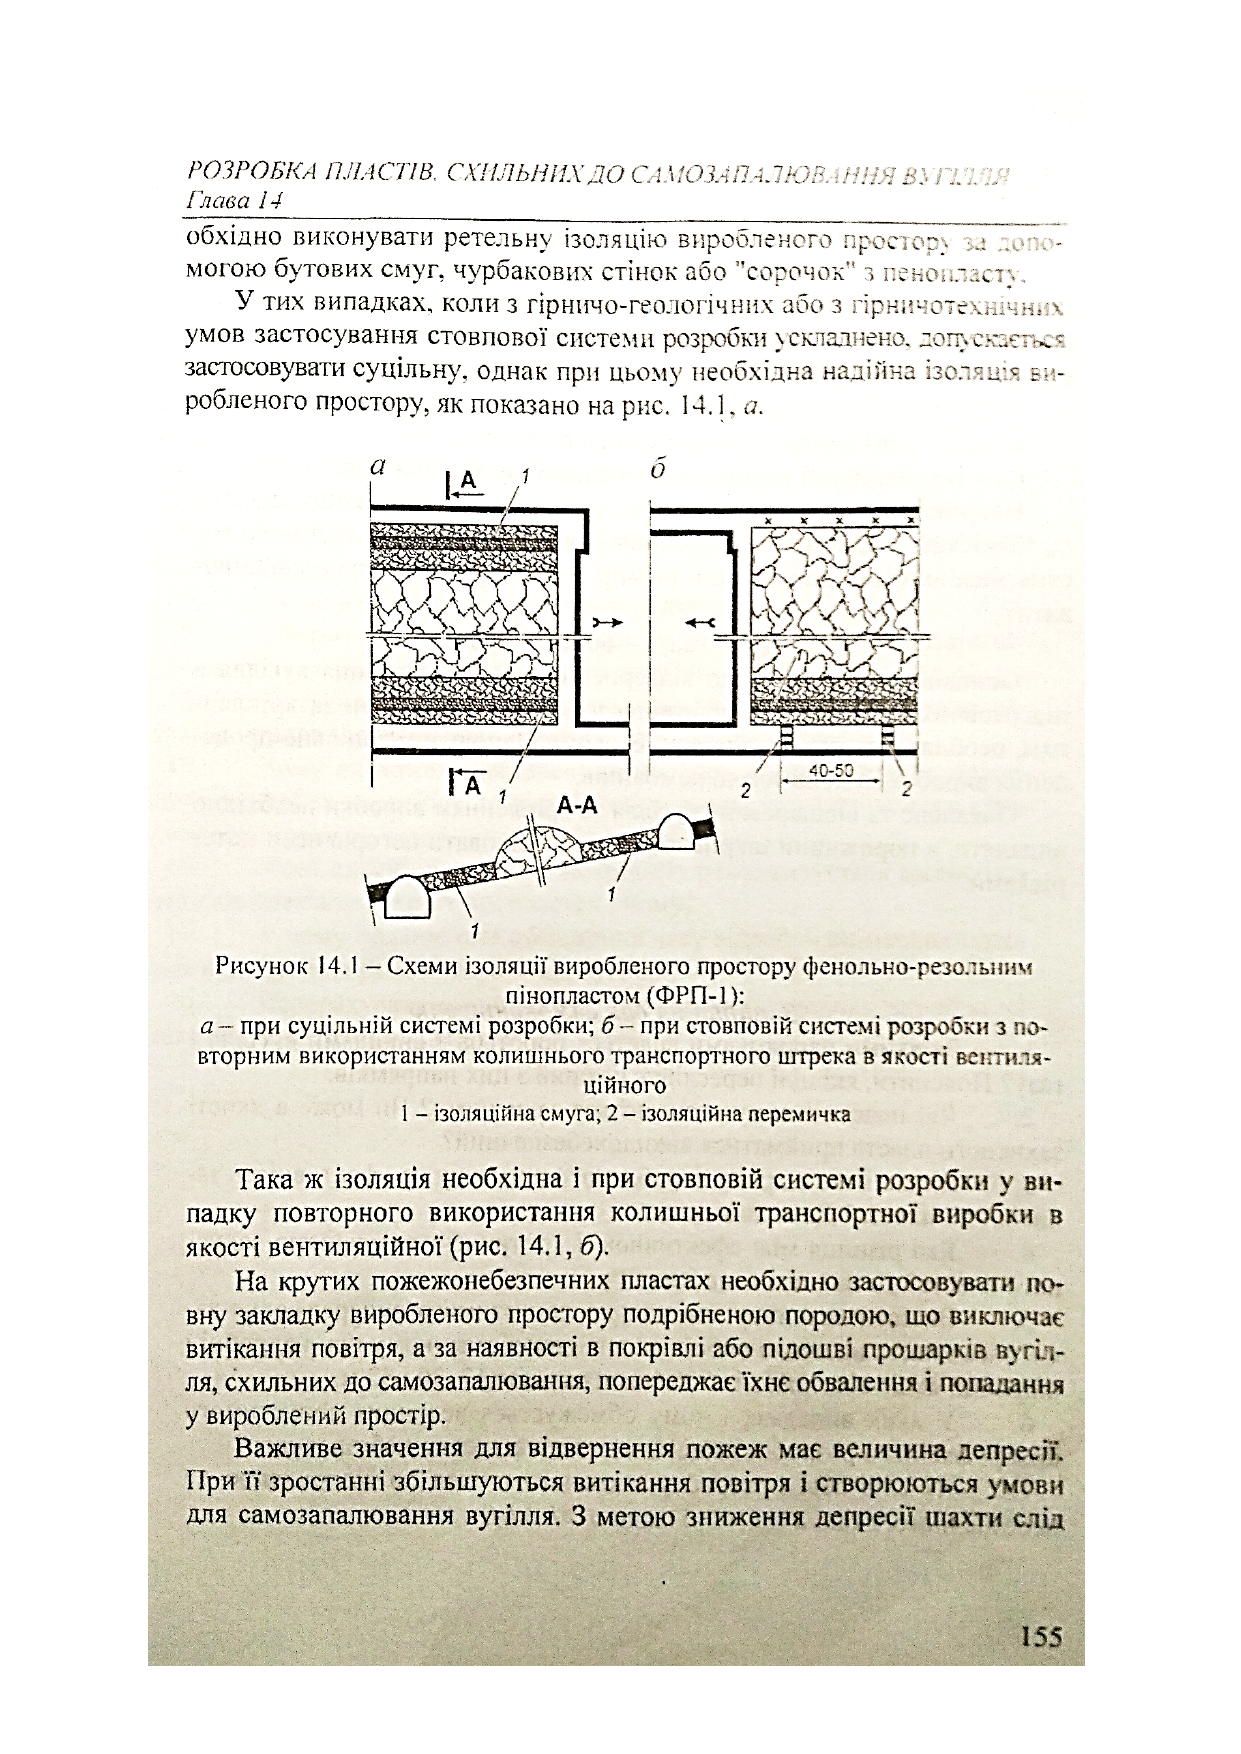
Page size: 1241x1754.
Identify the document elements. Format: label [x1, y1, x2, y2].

picture [148, 88, 1085, 1666]
